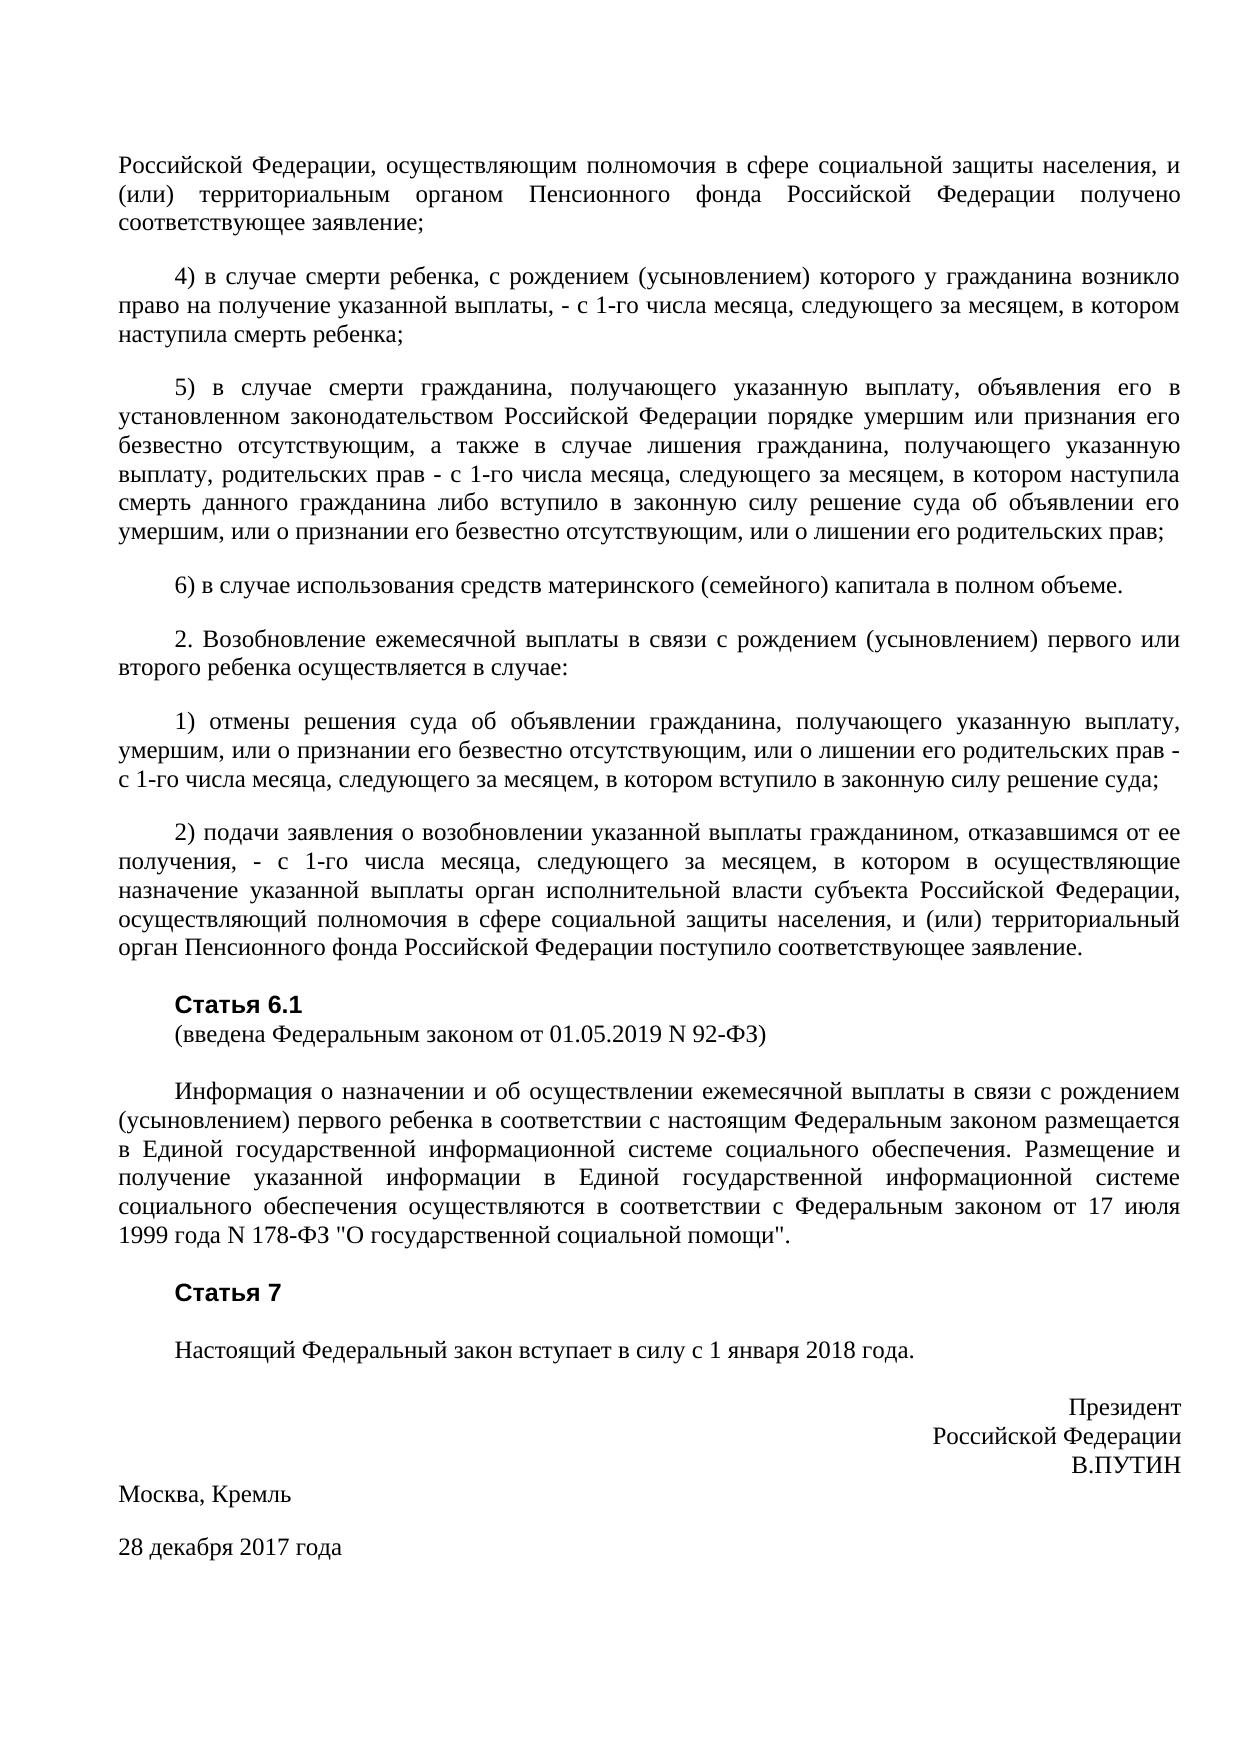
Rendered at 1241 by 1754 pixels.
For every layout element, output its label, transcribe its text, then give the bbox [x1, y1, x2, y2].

text 5) в случае смерти гражданина, получающего указанную выплату, объявления его в установленном законодательством Российской Федерации порядке умершим или признания его безвестно отсутствующим, а также в случае лишения гражданина, получающего указанную выплату, родительских прав - с 1-го числа месяца, следующего за месяцем, в котором наступила смерть данного гражданина либо вступило в законную силу решение суда об объявлении его умершим, или о признании его безвестно отсутствующим, или о лишении его родительских прав; [118, 372, 1181, 545]
text 1) отмены решения суда об объявлении гражданина, получающего указанную выплату, умершим, или о признании его безвестно отсутствующим, или о лишении его родительских прав - с 1-го числа месяца, следующего за месяцем, в котором вступило в законную силу решение суда; [118, 706, 1181, 792]
text 28 декабря 2017 года [118, 1532, 1181, 1561]
title Статья 7 [118, 1277, 1181, 1306]
text 4) в случае смерти ребенка, с рождением (усыновлением) которого у гражданина возникло право на получение указанной выплаты, - с 1-го числа месяца, следующего за месяцем, в котором наступила смерть ребенка; [118, 261, 1181, 347]
text 6) в случае использования средств материнского (семейного) капитала в полном объеме. [118, 570, 1181, 599]
text Российской Федерации [118, 1421, 1181, 1450]
text Президент [118, 1392, 1181, 1421]
text Москва, Кремль [118, 1479, 1181, 1507]
text 2. Возобновление ежемесячной выплаты в связи с рождением (усыновлением) первого или второго ребенка осуществляется в случае: [118, 624, 1181, 681]
text 2) подачи заявления о возобновлении указанной выплаты гражданином, отказавшимся от ее получения, - с 1-го числа месяца, следующего за месяцем, в котором в осуществляющие назначение указанной выплаты орган исполнительной власти субъекта Российской Федерации, осуществляющий полномочия в сфере социальной защиты населения, и (или) территориальный орган Пенсионного фонда Российской Федерации поступило соответствующее заявление. [118, 817, 1181, 961]
text (введена Федеральным законом от 01.05.2019 N 92-ФЗ) [118, 1019, 1181, 1047]
text Информация о назначении и об осуществлении ежемесячной выплаты в связи с рождением (усыновлением) первого ребенка в соответствии с настоящим Федеральным законом размещается в Единой государственной информационной системе социального обеспечения. Размещение и получение указанной информации в Единой государственной информационной системе социального обеспечения осуществляются в соответствии с Федеральным законом от 17 июля 1999 года N 178-ФЗ "О государственной социальной помощи". [118, 1076, 1181, 1249]
text Настоящий Федеральный закон вступает в силу с 1 января 2018 года. [118, 1335, 1181, 1364]
text В.ПУТИН [118, 1450, 1181, 1479]
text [118, 150, 1181, 236]
title Статья 6.1 [118, 990, 1181, 1019]
